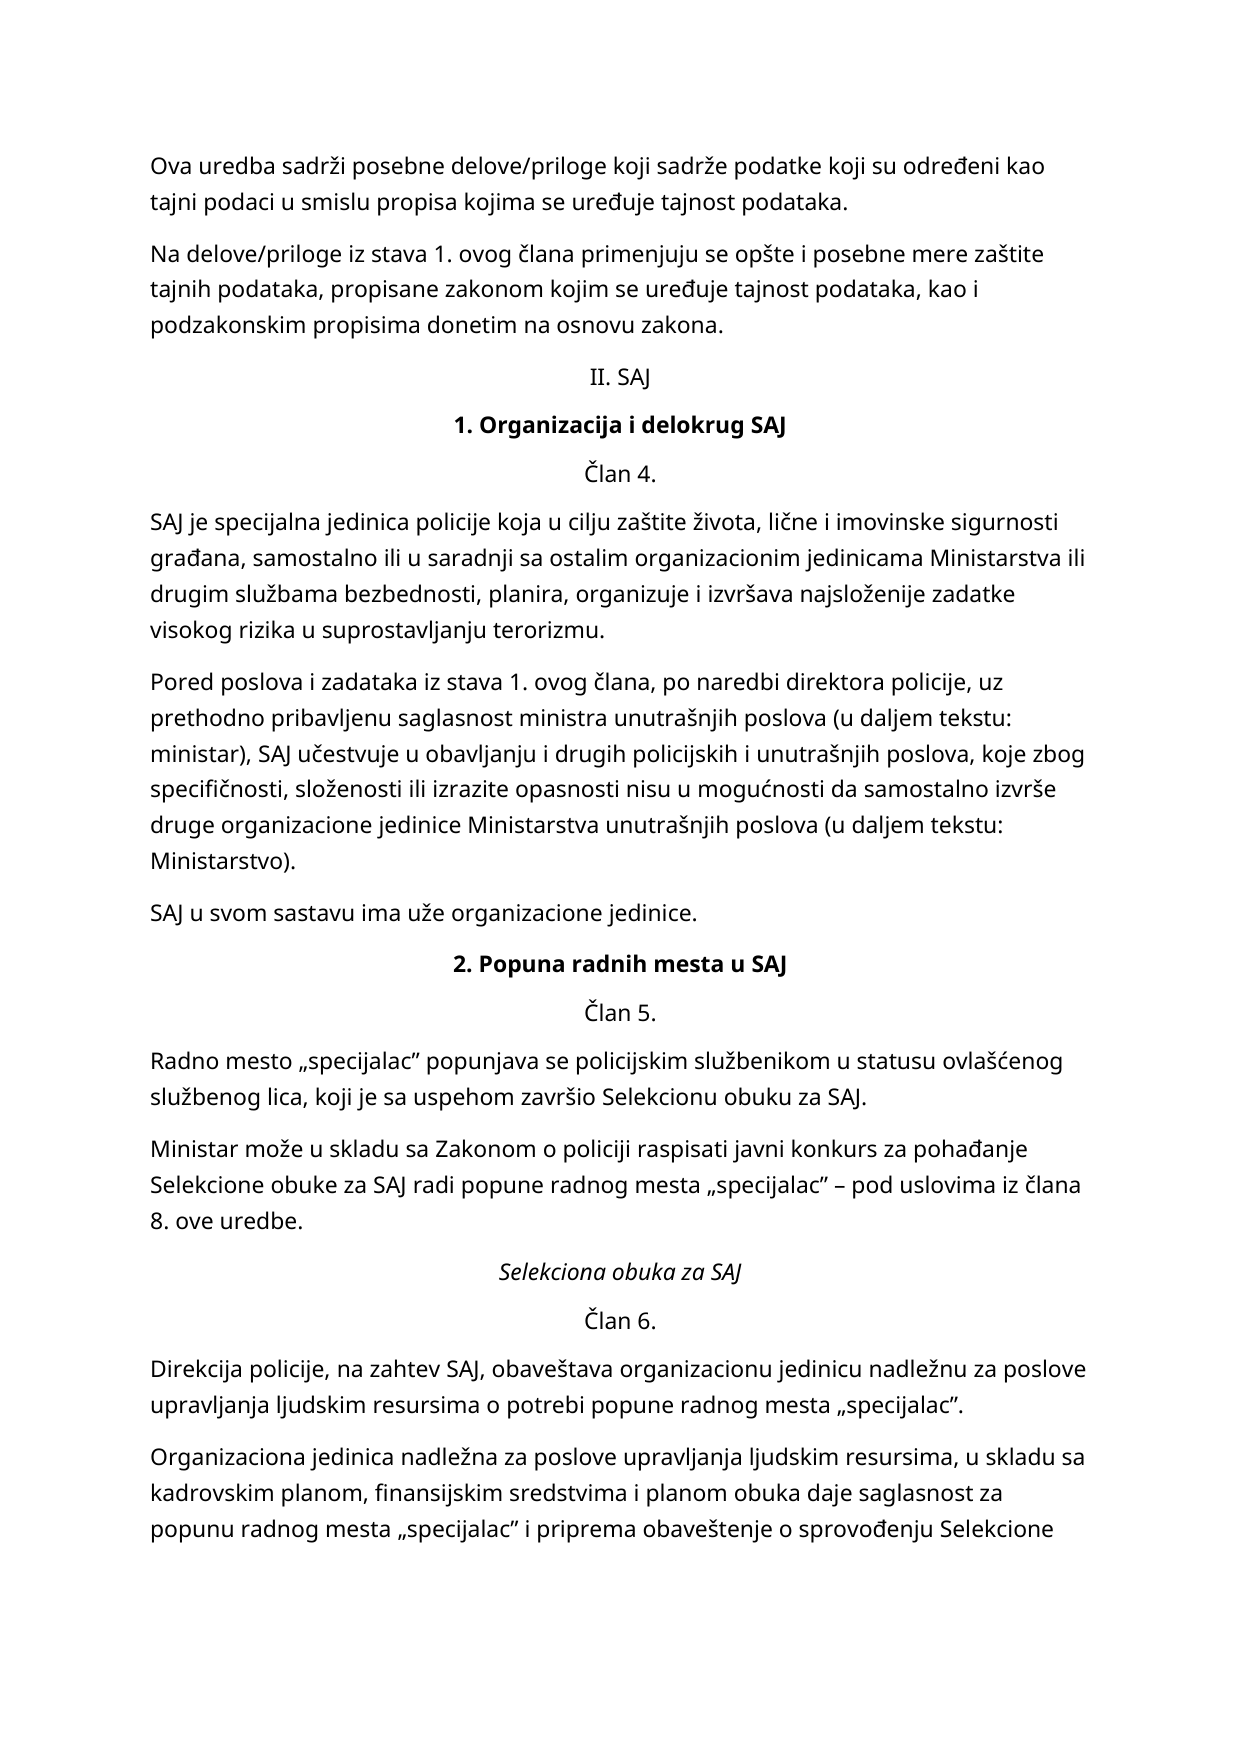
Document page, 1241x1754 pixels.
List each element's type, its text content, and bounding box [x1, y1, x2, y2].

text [150, 1441, 1090, 1544]
text Radno mesto „specijalac” popunjava se policijskim službenikom u statusu ovlašćenog službenog lica, koji je sa uspehom završio Selekcionu obuku za SAJ. [150, 1045, 1090, 1112]
text Na delove/priloge iz stava 1. ovog člana primenjuju se opšte i posebne mere zaštite tajnih podataka, propisane zakonom kojim se uređuje tajnost podataka, kao i podzakonskim propisima donetim na osnovu zakona. [150, 237, 1090, 341]
text II. SAJ [150, 361, 1090, 392]
text Član 6. [150, 1305, 1090, 1336]
text Pored poslova i zadataka iz stava 1. ovog člana, po naredbi direktora policije, uz prethodno pribavlјenu saglasnost ministra unutrašnjih poslova (u dalјem tekstu: ministar), SAJ učestvuje u obavlјanju i drugih policijskih i unutrašnjih poslova, koje zbog specifičnosti, složenosti ili izrazite opasnosti nisu u mogućnosti da samostalno izvrše druge organizacione jedinice Ministarstva unutrašnjih poslova (u dalјem tekstu: Ministarstvo). [150, 666, 1090, 877]
text Član 4. [150, 458, 1090, 489]
text SAJ u svom sastavu ima uže organizacione jedinice. [150, 897, 1090, 928]
text 2. Popuna radnih mesta u SAJ [150, 948, 1090, 980]
text Ministar može u skladu sa Zakonom o policiji raspisati javni konkurs za pohađanje Selekcione obuke za SAJ radi popune radnog mesta „specijalac” – pod uslovima iz člana 8. ove uredbe. [150, 1133, 1090, 1236]
text Član 5. [150, 997, 1090, 1028]
text 1. Organizacija i delokrug SAJ [150, 409, 1090, 441]
text Selekciona obuka za SAJ [150, 1256, 1090, 1287]
text Ova uredba sadrži posebne delove/priloge koji sadrže podatke koji su određeni kao tajni podaci u smislu propisa kojima se uređuje tajnost podataka. [150, 150, 1090, 217]
text Direkcija policije, na zahtev SAJ, obaveštava organizacionu jedinicu nadležnu za poslove upravlјanja lјudskim resursima o potrebi popune radnog mesta „specijalac”. [150, 1353, 1090, 1420]
text SAJ je specijalna jedinica policije koja u cilјu zaštite života, lične i imovinske sigurnosti građana, samostalno ili u saradnji sa ostalim organizacionim jedinicama Ministarstva ili drugim službama bezbednosti, planira, organizuje i izvršava najsloženije zadatke visokog rizika u suprostavlјanju terorizmu. [150, 506, 1090, 645]
